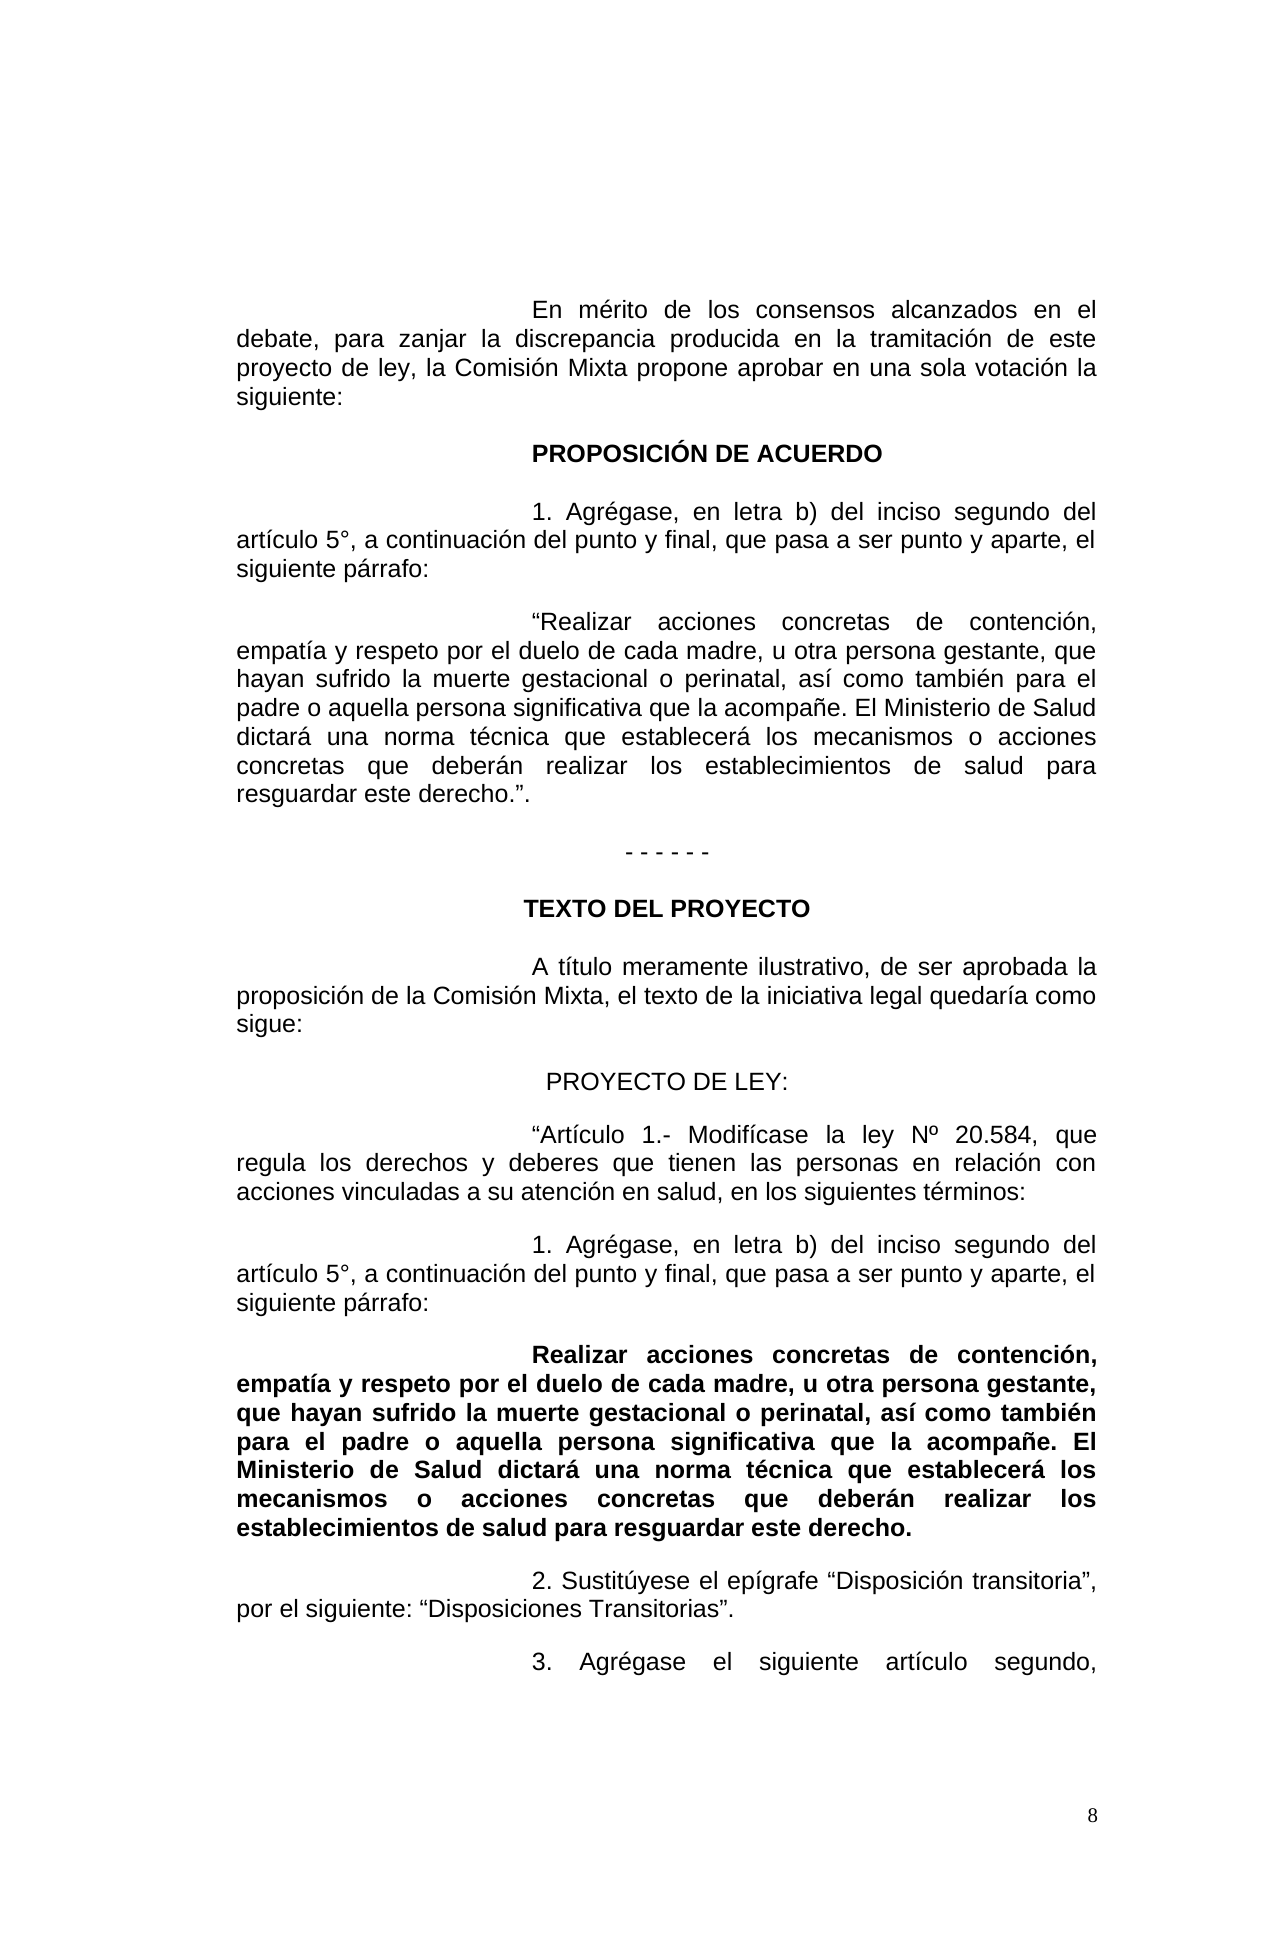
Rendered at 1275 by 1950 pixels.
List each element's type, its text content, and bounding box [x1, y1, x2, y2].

text - - - - - - [236, 837, 1098, 866]
text PROPOSICIÓN DE ACUERDO [236, 439, 1098, 468]
text A título meramente ilustrativo, de ser aprobada la proposición de la Comisión Mixta, el texto de la iniciativa legal quedaría como sigue: [236, 952, 1098, 1038]
text “Artículo 1.- Modifícase la ley Nº 20.584, que regula los derechos y deberes que tienen las personas en relación con acciones vinculadas a su atención en salud, en los siguientes términos: [236, 1096, 1098, 1206]
text PROYECTO DE LEY: [236, 1067, 1098, 1096]
text “Realizar acciones concretas de contención, empatía y respeto por el duelo de cada madre, u otra persona gestante, que hayan sufrido la muerte gestacional o perinatal, así como también para el padre o aquella persona significativa que la acompañe. El Ministerio de Salud dictará una norma técnica que establecerá los mecanismos o acciones concretas que deberán realizar los establecimientos de salud para resguardar este derecho.”. [236, 583, 1098, 808]
text 1. Agrégase, en letra b) del inciso segundo del artículo 5°, a continuación del punto y final, que pasa a ser punto y aparte, el siguiente párrafo: [236, 497, 1098, 583]
text 2. Sustitúyese el epígrafe “Disposición transitoria”, por el siguiente: “Disposiciones Transitorias”. [236, 1542, 1098, 1623]
text En mérito de los consensos alcanzados en el debate, para zanjar la discrepancia producida en la tramitación de este proyecto de ley, la Comisión Mixta propone aprobar en una sola votación la siguiente: [236, 295, 1098, 410]
text Realizar acciones concretas de contención, empatía y respeto por el duelo de cada madre, u otra persona gestante, que hayan sufrido la muerte gestacional o perinatal, así como también para el padre o aquella persona significativa que la acompañe. El Ministerio de Salud dictará una norma técnica que establecerá los mecanismos o acciones concretas que deberán realizar los establecimientos de salud para resguardar este derecho. [236, 1316, 1098, 1542]
text 1. Agrégase, en letra b) del inciso segundo del artículo 5°, a continuación del punto y final, que pasa a ser punto y aparte, el siguiente párrafo: [236, 1206, 1098, 1316]
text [236, 1623, 1098, 1676]
text TEXTO DEL PROYECTO [236, 894, 1098, 923]
